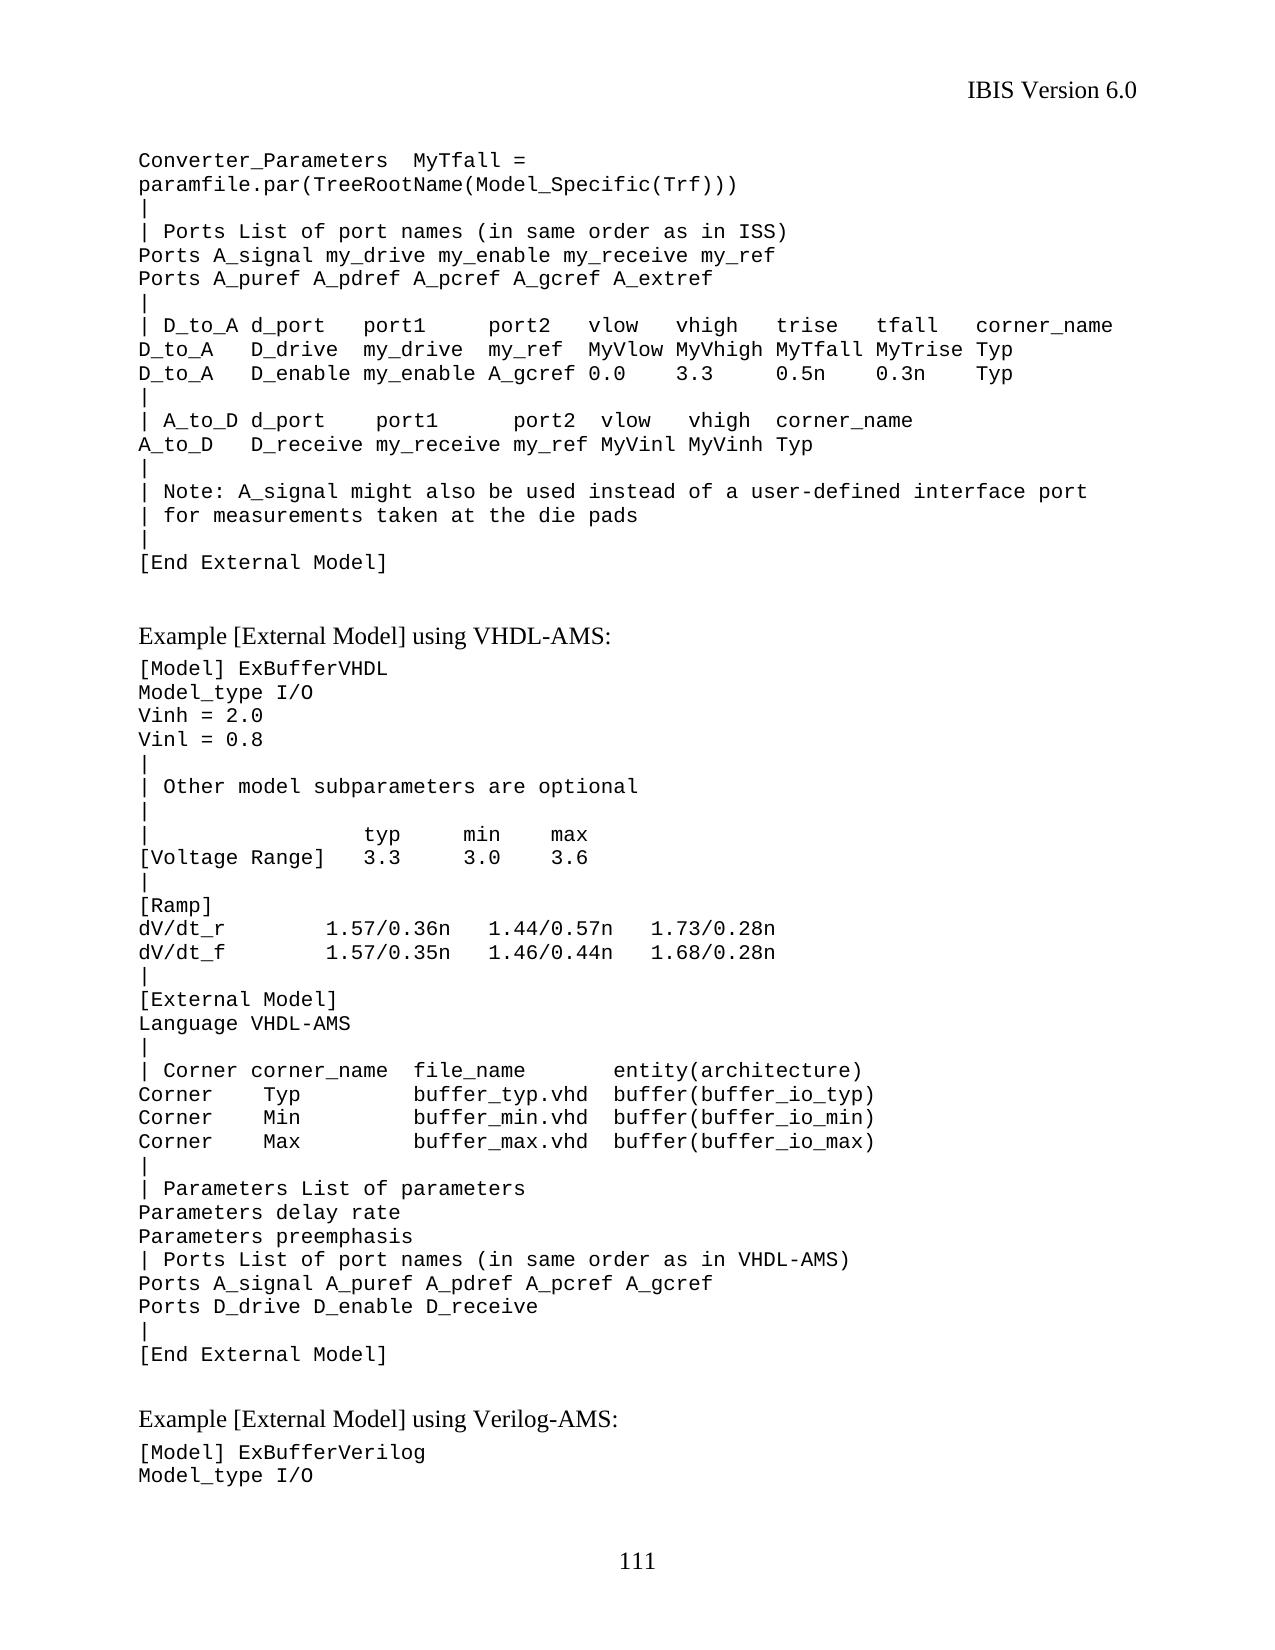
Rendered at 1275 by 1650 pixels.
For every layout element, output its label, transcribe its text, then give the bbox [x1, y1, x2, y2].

text [Model] ExBufferVHDL [138, 658, 1137, 682]
text Corner Min buffer_min.vhd buffer(buffer_io_min) [138, 1107, 1137, 1131]
text Model_type I/O [138, 682, 1137, 705]
text | Parameters List of parameters [138, 1178, 1137, 1202]
text | [138, 800, 1137, 824]
text Model_type I/O [138, 1465, 1137, 1489]
text Vinh = 2.0 [138, 705, 1137, 729]
text | [138, 1155, 1137, 1178]
text Parameters preemphasis [138, 1226, 1137, 1249]
text Corner Typ buffer_typ.vhd buffer(buffer_io_typ) [138, 1084, 1137, 1107]
text dV/dt_r 1.57/0.36n 1.44/0.57n 1.73/0.28n [138, 918, 1137, 942]
text | [138, 1320, 1137, 1344]
text [Model] ExBufferVerilog [138, 1442, 1137, 1465]
text [End External Model] [138, 1344, 1137, 1367]
text | Other model subparameters are optional [138, 776, 1137, 800]
text Example [External Model] using Verilog-AMS: [138, 1404, 1137, 1433]
text | [138, 753, 1137, 776]
text Corner Max buffer_max.vhd buffer(buffer_io_max) [138, 1131, 1137, 1155]
text | Ports List of port names (in same order as in VHDL-AMS) [138, 1249, 1137, 1273]
text [Ramp] [138, 894, 1137, 918]
text | Corner corner_name file_name entity(architecture) [138, 1060, 1137, 1084]
text Language VHDL-AMS [138, 1013, 1137, 1036]
text Ports D_drive D_enable D_receive [138, 1297, 1137, 1320]
text [External Model] [138, 989, 1137, 1013]
text Parameters delay rate [138, 1202, 1137, 1226]
text Example [External Model] using VHDL-AMS: [138, 621, 1137, 650]
text dV/dt_f 1.57/0.35n 1.46/0.44n 1.68/0.28n [138, 942, 1137, 966]
text | [138, 871, 1137, 894]
text | typ min max [138, 824, 1137, 847]
text [Voltage Range] 3.3 3.0 3.6 [138, 847, 1137, 871]
text Ports A_signal A_puref A_pdref A_pcref A_gcref [138, 1273, 1137, 1297]
text Vinl = 0.8 [138, 729, 1137, 753]
text | [138, 966, 1137, 989]
text | [138, 1036, 1137, 1060]
